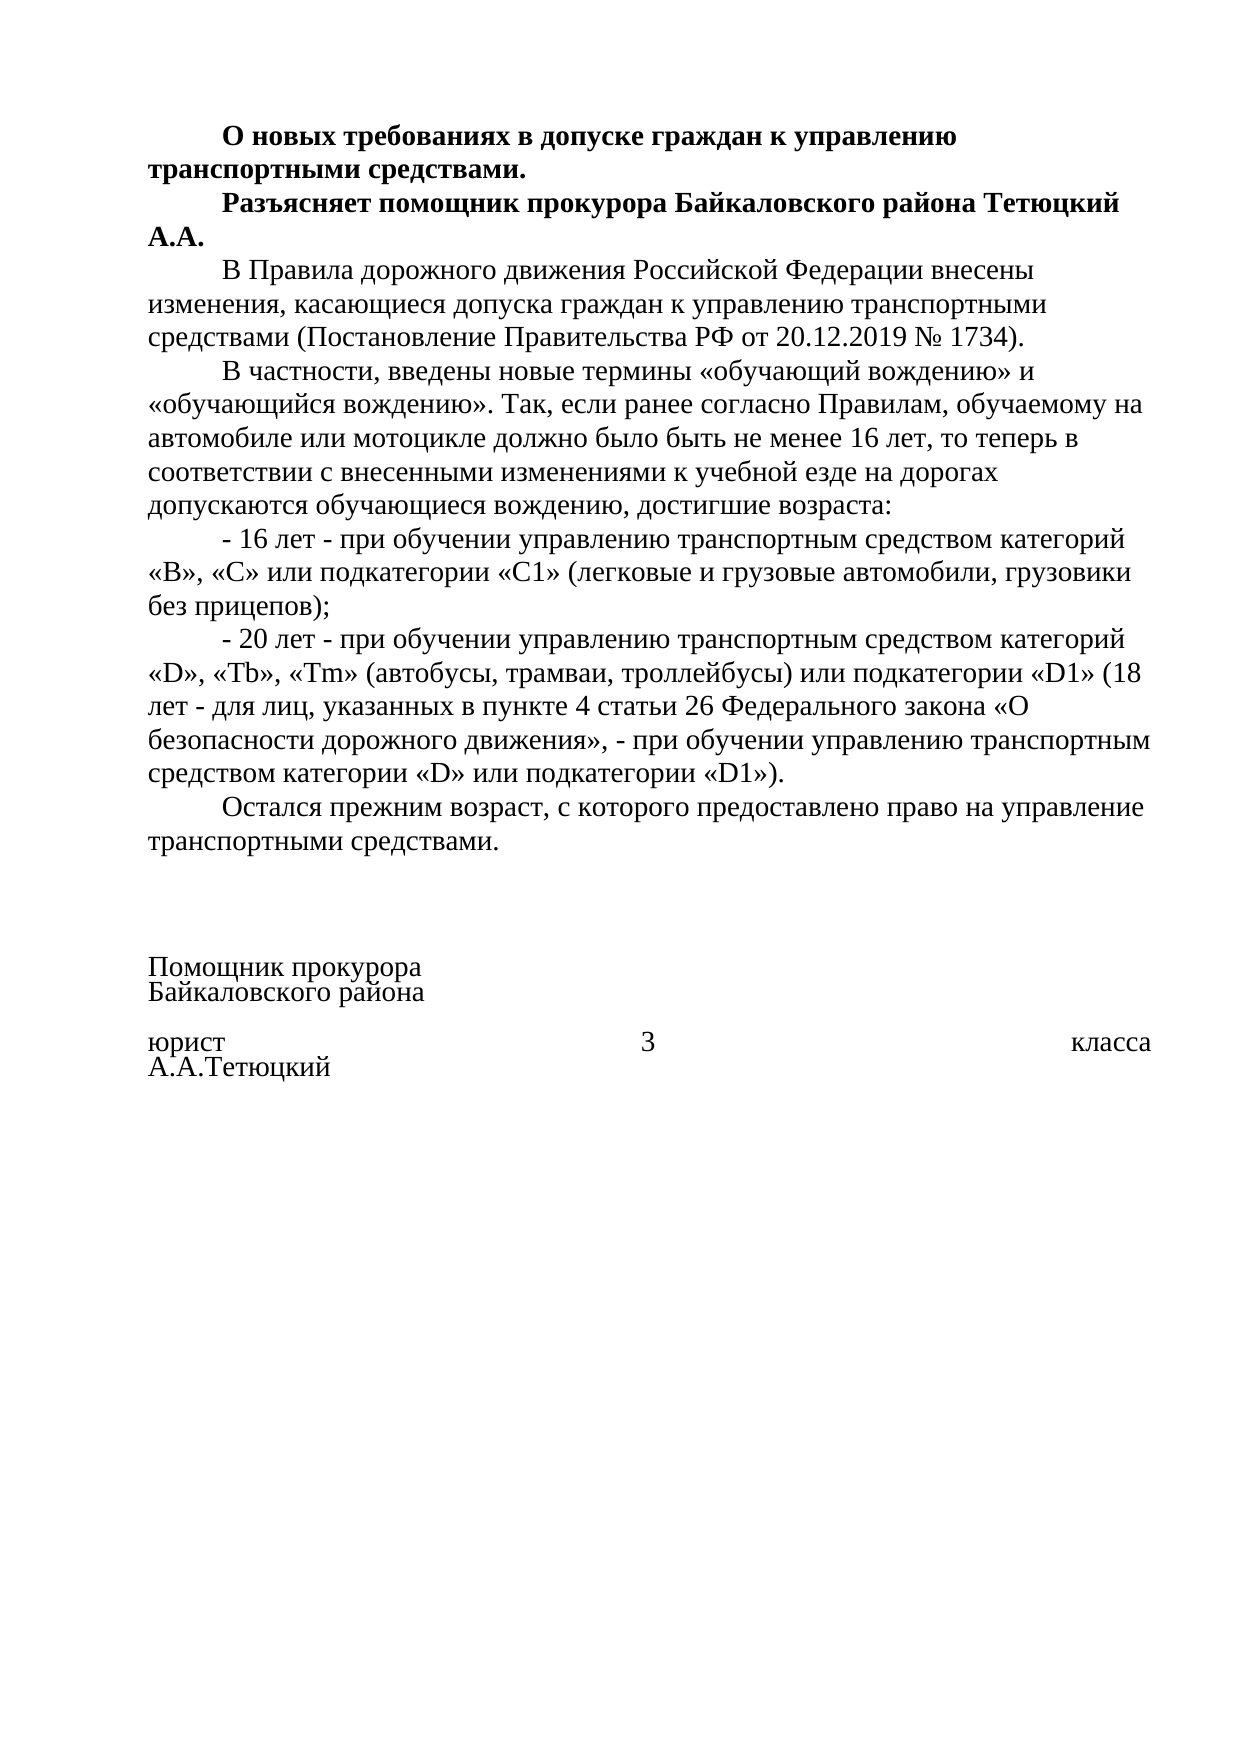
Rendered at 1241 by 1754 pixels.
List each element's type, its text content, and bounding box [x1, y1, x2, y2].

text В Правила дорожного движения Российской Федерации внесены изменения, касающиеся допуска граждан к управлению транспортными средствами (Постановление Правительства РФ от 20.12.2019 № 1734). [148, 252, 1152, 353]
text Остался прежним возраст, с которого предоставлено право на управление транспортными средствами. [148, 789, 1152, 856]
text юрист 3 класса А.А.Тетюцкий [148, 1032, 1152, 1082]
text Разъясняет помощник прокурора Байкаловского района Тетюцкий А.А. [148, 185, 1152, 252]
text О новых требованиях в допуске граждан к управлению транспортными средствами. [148, 118, 1152, 185]
text В частности, введены новые термины «обучающий вождению» и «обучающийся вождению». Так, если ранее согласно Правилам, обучаемому на автомобиле или мотоцикле должно было быть не менее 16 лет, то теперь в соответствии с внесенными изменениями к учебной езде на дорогах допускаются обучающиеся вождению, достигшие возраста: [148, 353, 1152, 521]
text - 20 лет - при обучении управлению транспортным средством категорий «D», «Tb», «Tm» (автобусы, трамваи, троллейбусы) или подкатегории «D1» (18 лет - для лиц, указанных в пункте 4 статьи 26 Федерального закона «О безопасности дорожного движения», - при обучении управлению транспортным средством категории «D» или подкатегории «D1»). [148, 621, 1152, 789]
text Байкаловского района [148, 982, 1152, 1007]
text Помощник прокурора [148, 957, 1152, 982]
text - 16 лет - при обучении управлению транспортным средством категорий «B», «C» или подкатегории «C1» (легковые и грузовые автомобили, грузовики без прицепов); [148, 521, 1152, 621]
